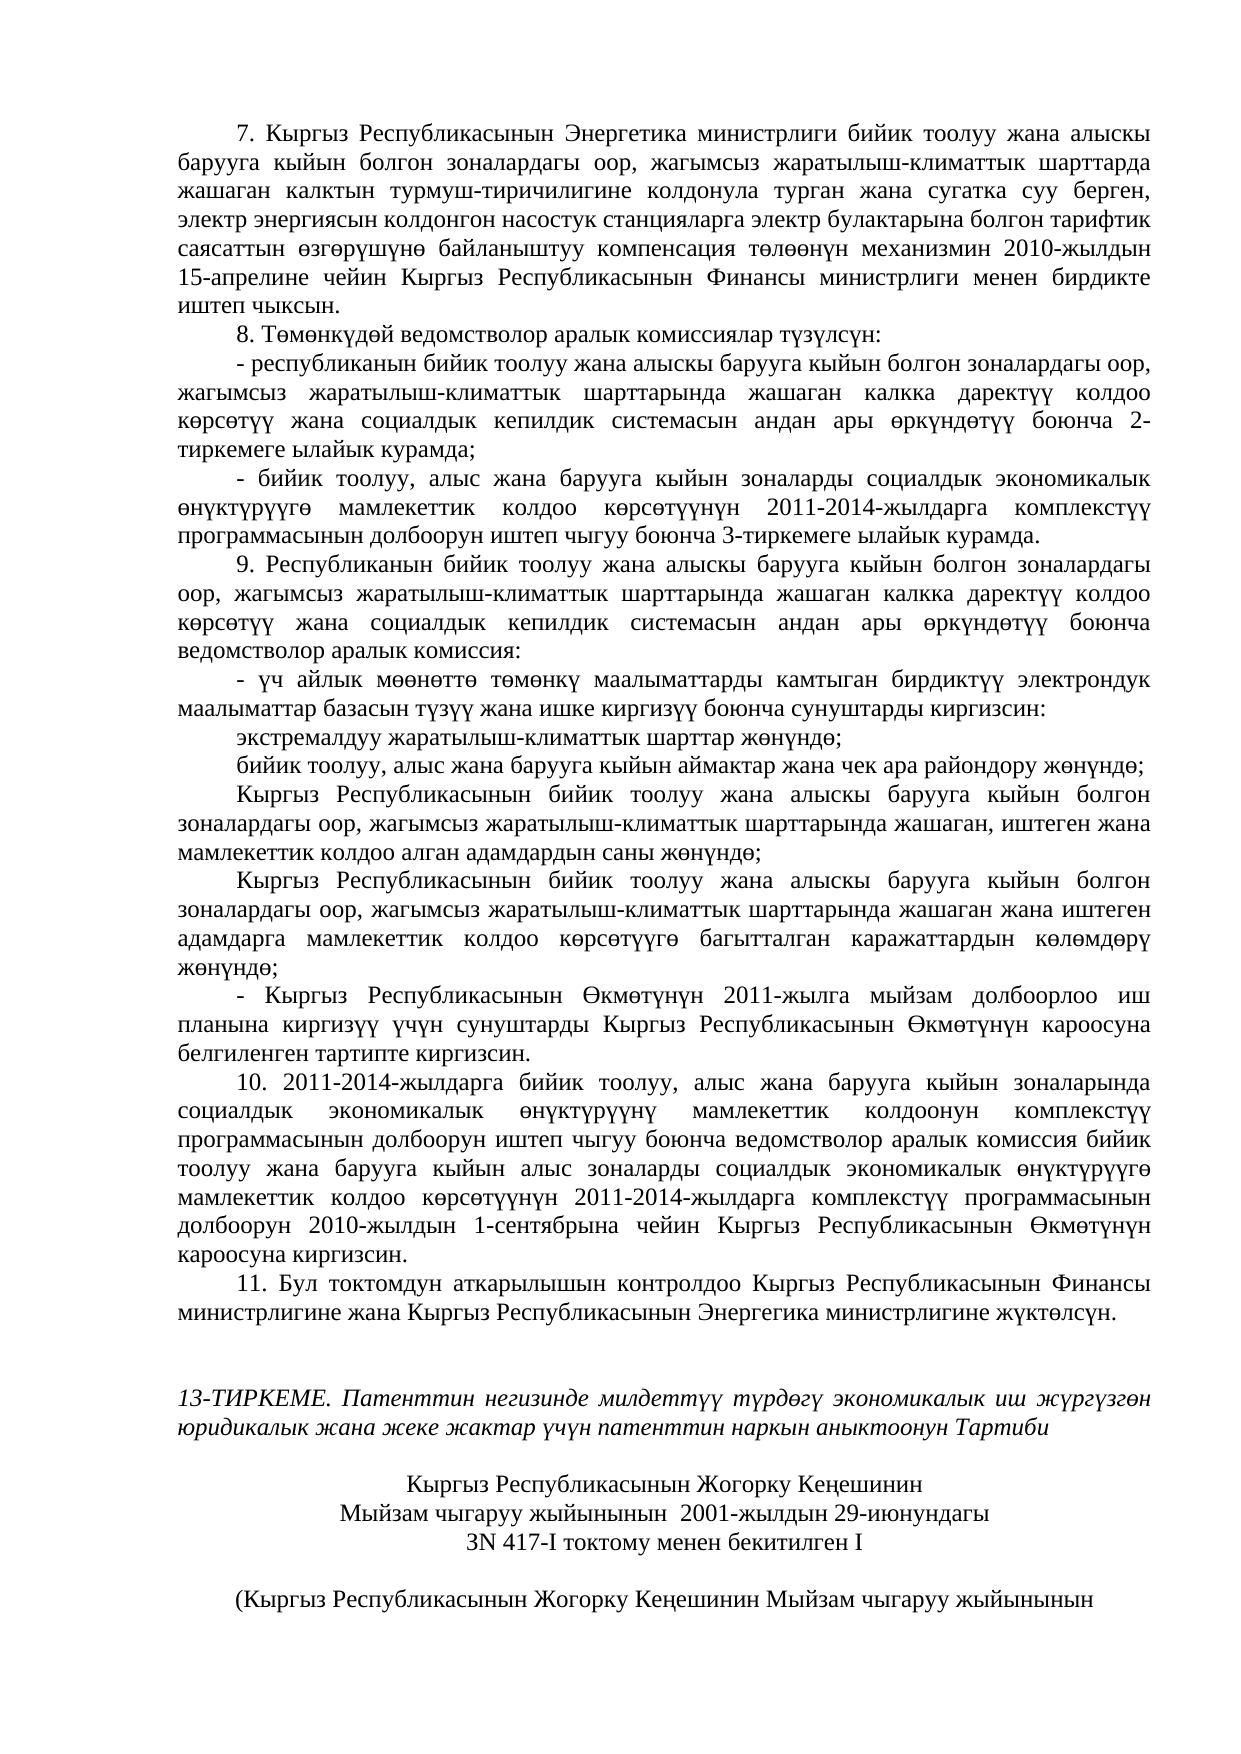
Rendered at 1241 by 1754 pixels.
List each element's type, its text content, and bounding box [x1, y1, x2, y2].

text Кыргыз Республикасынын Жогорку Кеңешинин [177, 1469, 1152, 1498]
text 10. 2011-2014-жылдарга бийик тоолуу, алыс жана барууга кыйын зоналарында социалдык экономикалык өнүктүрүүнү мамлекеттик колдоонун комплекстүү программасынын долбоорун иштеп чыгуу боюнча ведомстволор аралык комиссия бийик тоолуу жана барууга кыйын алыс зоналарды социалдык экономикалык өнүктүрүүгө мамлекеттик колдоо көрсөтүүнүн 2011-2014-жылдарга комплекстүү программасынын долбоорун 2010-жылдын 1-сентябрына чейин Кыргыз Республикасынын Өкмөтүнүн кароосуна киргизсин. [177, 1067, 1152, 1268]
text Мыйзам чыгаруу жыйынынын 2001-жылдын 29-июнундагы [177, 1498, 1152, 1527]
text 8. Төмөнкүдөй ведомстволор аралык комиссиялар түзүлсүн: [177, 319, 1152, 348]
text Кыргыз Республикасынын бийик тоолуу жана алыскы барууга кыйын болгон зоналардагы оор, жагымсыз жаратылыш-климаттык шарттарында жашаган жана иштеген адамдарга мамлекеттик колдоо көрсөтүүгө багытталган каражаттардын көлөмдөрү жөнүндө; [177, 866, 1152, 981]
text Кыргыз Республикасынын бийик тоолуу жана алыскы барууга кыйын болгон зоналардагы оор, жагымсыз жаратылыш-климаттык шарттарында жашаган, иштеген жана мамлекеттик колдоо алган адамдардын саны жөнүндө; [177, 779, 1152, 866]
text 11. Бул токтомдун аткарылышын контролдоо Кыргыз Республикасынын Финансы министрлигине жана Кыргыз Республикасынын Энергегика министрлигине жүктөлсүн. [177, 1268, 1152, 1326]
text (Кыргыз Республикасынын Жогорку Кеңешинин Мыйзам чыгаруу жыйынынын [177, 1584, 1152, 1613]
text ЗN 417-I токтому менен бекитилген I [177, 1527, 1152, 1556]
text 13-ТИРКЕМЕ. Патенттин негизинде милдеттүү түрдөгү экономикалык иш жүргүзгөн юридикалык жана жеке жактар үчүн патенттин наркын аныктоонун Тартиби [177, 1383, 1152, 1441]
text 9. Республиканын бийик тоолуу жана алыскы барууга кыйын болгон зоналардагы оор, жагымсыз жаратылыш-климаттык шарттарында жашаган калкка даректүү колдоо көрсөтүү жана социалдык кепилдик системасын андан ары өркүндөтүү боюнча ведомстволор аралык комиссия: [177, 549, 1152, 664]
text - бийик тоолуу, алыс жана барууга кыйын зоналарды социалдык экономикалык өнүктүрүүгө мамлекеттик колдоо көрсөтүүнүн 2011-2014-жылдарга комплекстүү программасынын долбоорун иштеп чыгуу боюнча 3-тиркемеге ылайык курамда. [177, 463, 1152, 549]
text - Кыргыз Республикасынын Өкмөтүнүн 2011-жылга мыйзам долбоорлоо иш планына киргизүү үчүн сунуштарды Кыргыз Республикасынын Өкмөтүнүн кароосуна белгиленген тартипте киргизсин. [177, 981, 1152, 1067]
text бийик тоолуу, алыс жана барууга кыйын аймактар жана чек ара райондору жөнүндө; [177, 751, 1152, 779]
text - республиканын бийик тоолуу жана алыскы барууга кыйын болгон зоналардагы оор, жагымсыз жаратылыш-климаттык шарттарында жашаган калкка даректүү колдоо көрсөтүү жана социалдык кепилдик системасын андан ары өркүндөтүү боюнча 2-тиркемеге ылайык курамда; [177, 348, 1152, 463]
text - үч айлык мөөнөттө төмөнкү маалыматтарды камтыган бирдиктүү электрондук маалыматтар базасын түзүү жана ишке киргизүү боюнча сунуштарды киргизсин: [177, 664, 1152, 722]
text 7. Кыргыз Республикасынын Энергетика министрлиги бийик тоолуу жана алыскы барууга кыйын болгон зоналардагы оор, жагымсыз жаратылыш-климаттык шарттарда жашаган калктын турмуш-тиричилигине колдонула турган жана сугатка суу берген, электр энергиясын колдонгон насостук станцияларга электр булактарына болгон тарифтик саясаттын өзгөрүшүнө байланыштуу компенсация төлөөнүн механизмин 2010-жылдын 15-апрелине чейин Кыргыз Республикасынын Финансы министрлиги менен бирдикте иштеп чыксын. [177, 118, 1152, 319]
text экстремалдуу жаратылыш-климаттык шарттар жөнүндө; [177, 722, 1152, 751]
